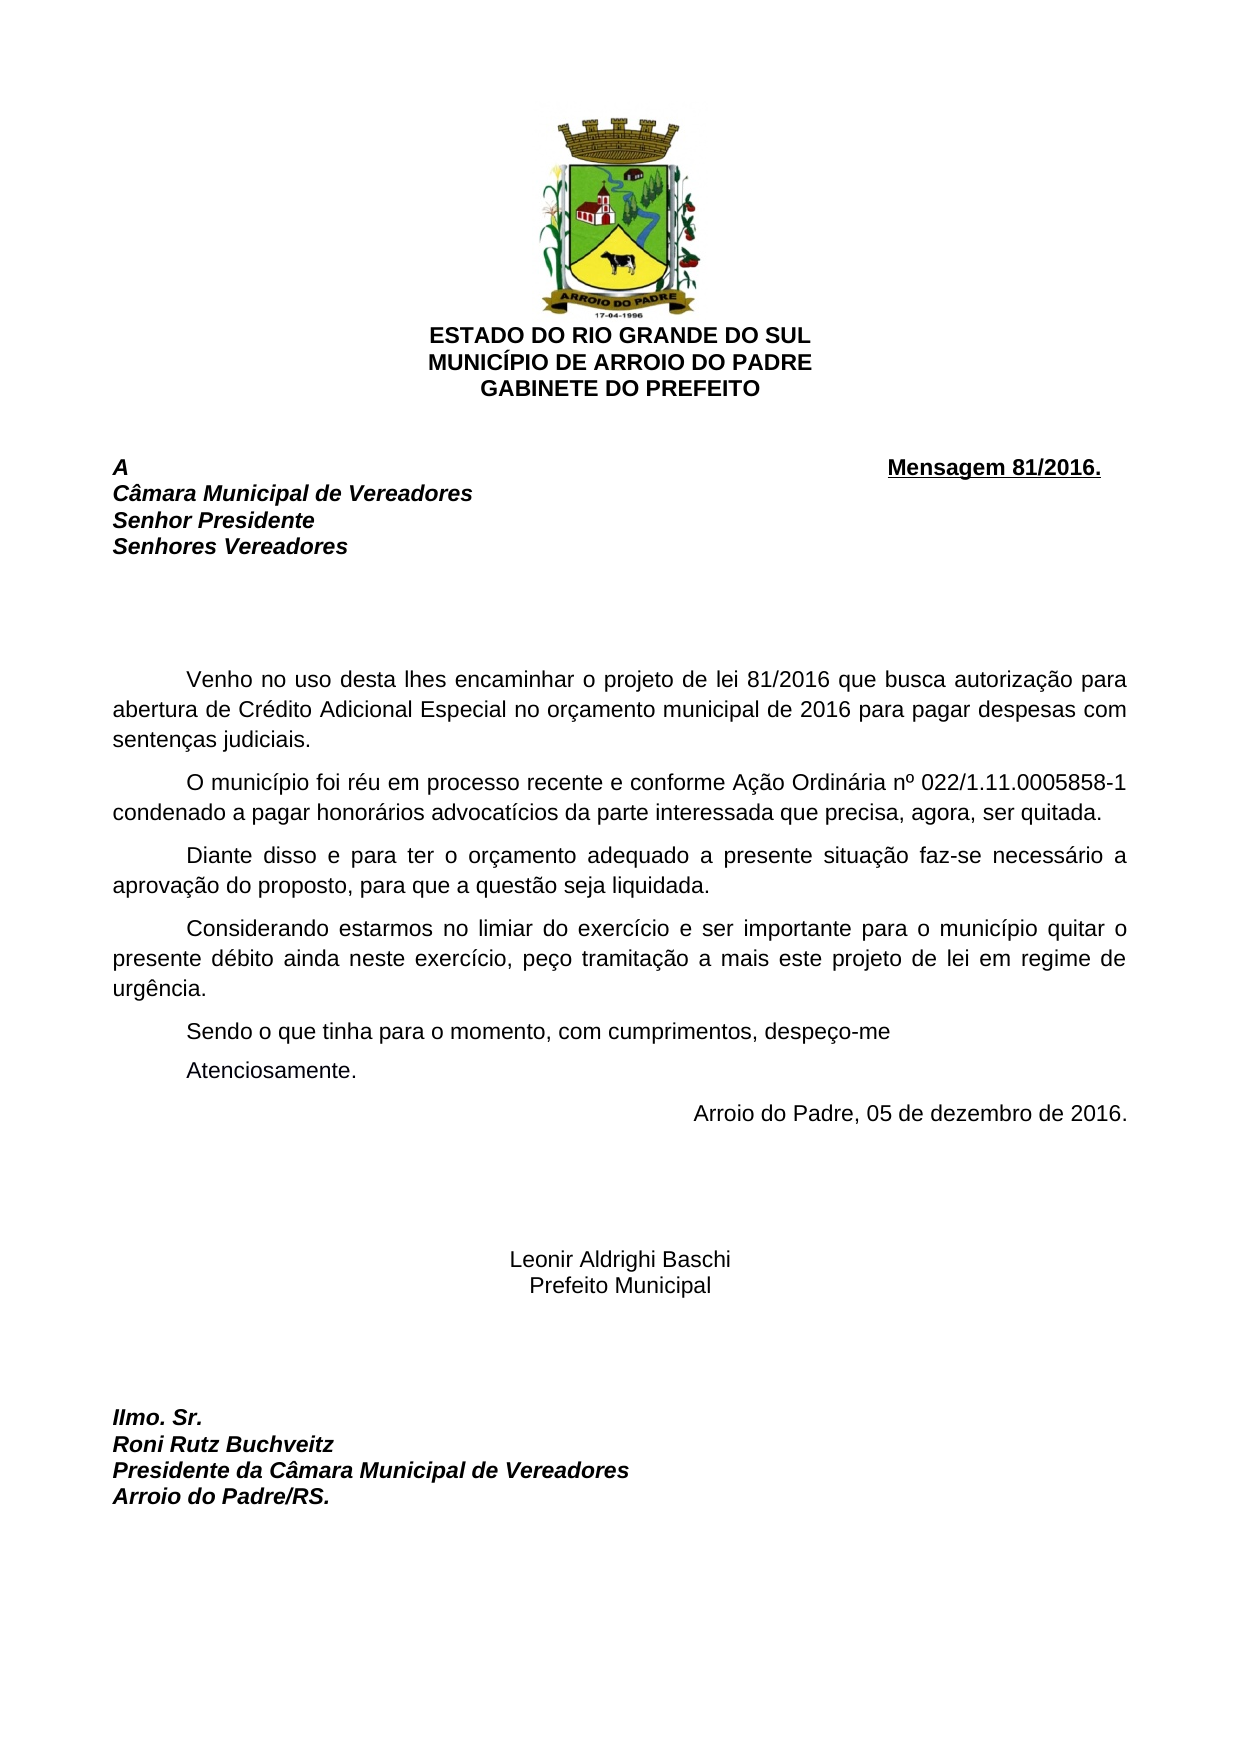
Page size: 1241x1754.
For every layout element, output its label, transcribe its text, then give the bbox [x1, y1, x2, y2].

text GABINETE DO PREFEITO [112, 375, 1128, 401]
text A Mensagem 81/2016. [112, 454, 1128, 480]
text MUNICÍPIO DE ARROIO DO PADRE [112, 348, 1128, 375]
text Atenciosamente. [112, 1057, 1128, 1083]
text Venho no uso desta lhes encaminhar o projeto de lei 81/2016 que busca autorização para abertura de Crédito Adicional Especial no orçamento municipal de 2016 para pagar despesas com sentenças judiciais. [112, 666, 1128, 753]
picture [532, 101, 709, 323]
text Diante disso e para ter o orçamento adequado a presente situação faz-se necessário a aprovação do proposto, para que a questão seja liquidada. [112, 842, 1128, 898]
text Sendo o que tinha para o momento, com cumprimentos, despeço-me [112, 1018, 1128, 1044]
text ESTADO DO RIO GRANDE DO SUL [112, 322, 1128, 348]
text Presidente da Câmara Municipal de Vereadores Arroio do Padre/RS. [112, 1457, 1128, 1509]
text Arroio do Padre, 05 de dezembro de 2016. [112, 1099, 1128, 1126]
text Leonir Aldrighi Baschi Prefeito Municipal [112, 1246, 1128, 1299]
text IImo. Sr. Roni Rutz Buchveitz [112, 1404, 1128, 1457]
text Considerando estarmos no limiar do exercício e ser importante para o município quitar o presente débito ainda neste exercício, peço tramitação a mais este projeto de lei em regime de urgência. [112, 915, 1128, 1002]
text O município foi réu em processo recente e conforme Ação Ordinária nº 022/1.11.0005858-1 condenado a pagar honorários advocatícios da parte interessada que precisa, agora, ser quitada. [112, 769, 1128, 826]
text Câmara Municipal de Vereadores Senhor Presidente Senhores Vereadores [112, 480, 1128, 559]
